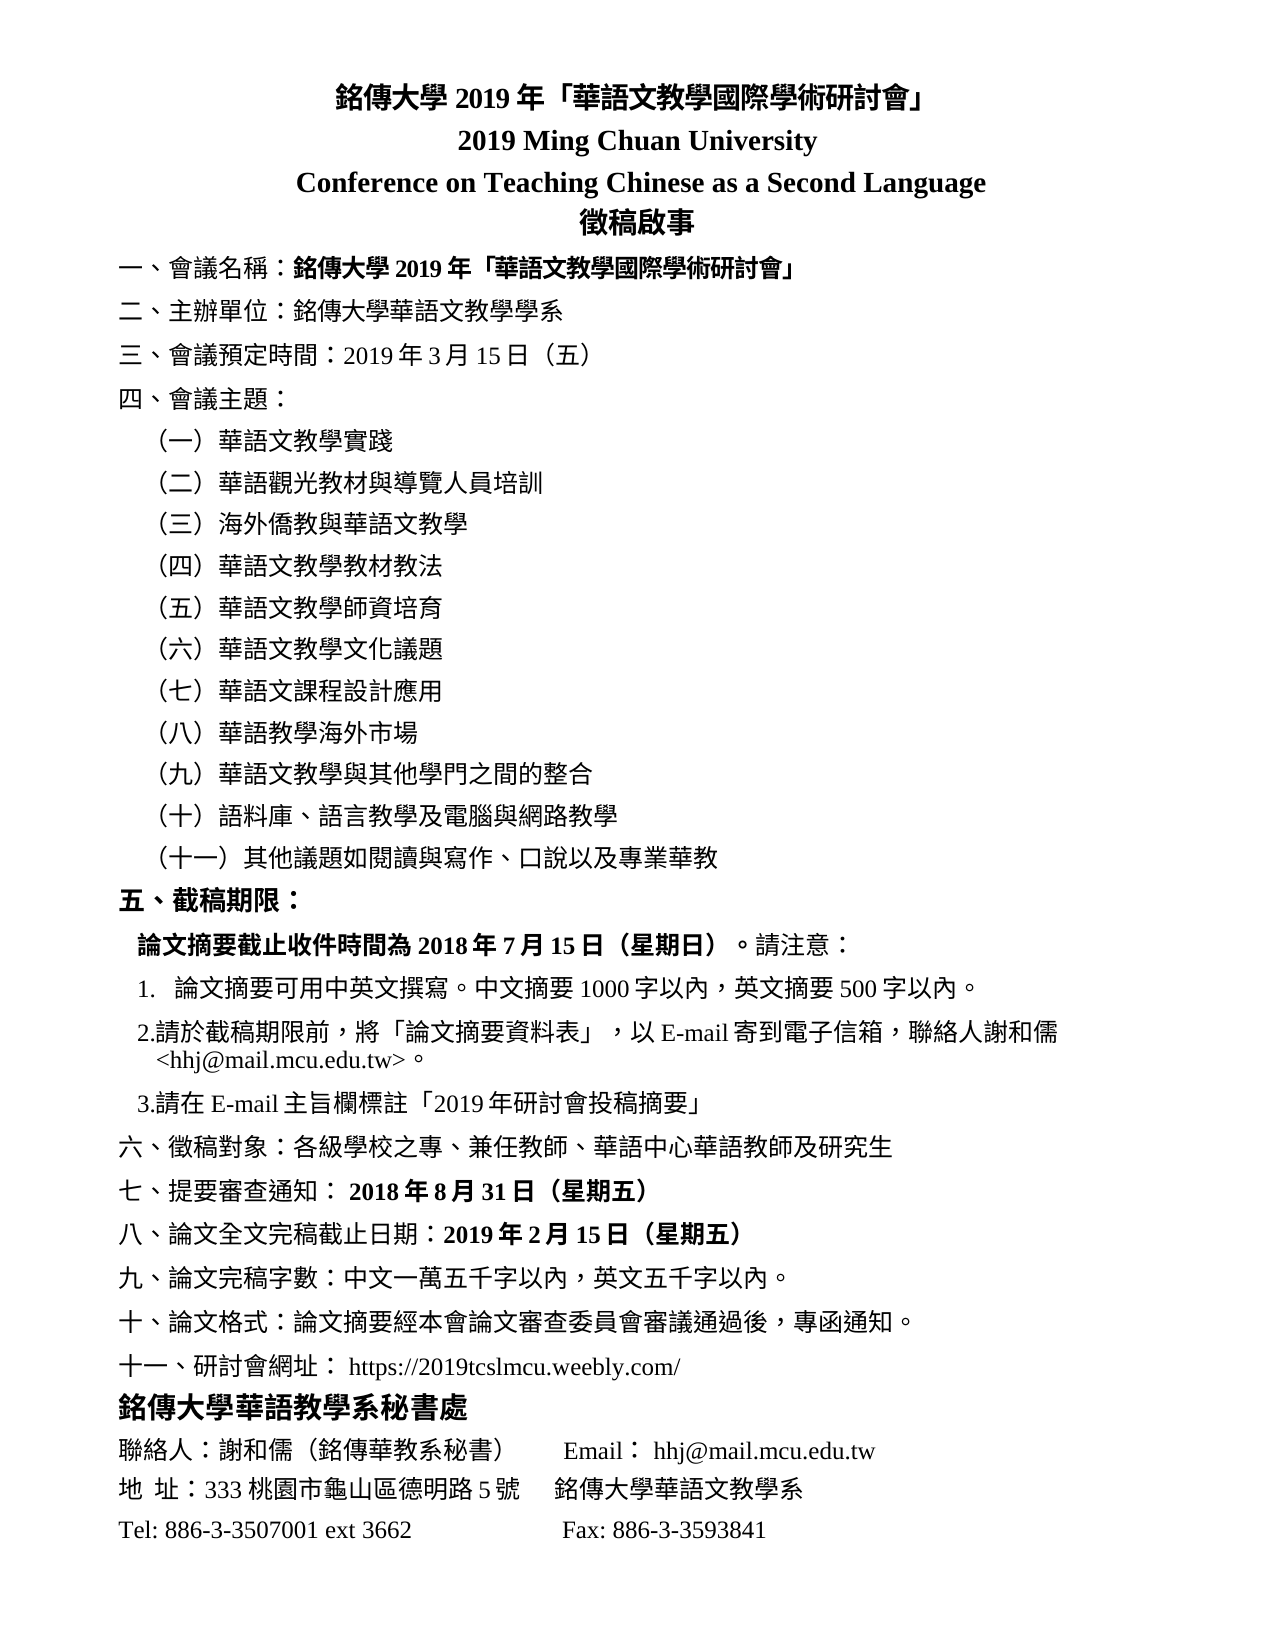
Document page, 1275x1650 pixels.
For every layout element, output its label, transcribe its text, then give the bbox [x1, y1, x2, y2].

text 3.請在E-mail主旨欄標註「2019年研討會投稿摘要」 [118, 1091, 1157, 1118]
text 論文摘要截止收件時間為 2018年7月15日（星期日）。請注意： [118, 932, 1157, 959]
text 2.請於截稿期限前，將「論文摘要資料表」，以E-mail寄到電子信箱，聯絡人謝和儒<hhj@mail.mcu.edu.tw>。 [118, 1020, 1157, 1074]
text （十）語料庫、語言教學及電腦與網路教學 [118, 805, 1157, 830]
text 七、提要審查通知： 2018年8月31日（星期五） [118, 1178, 1157, 1205]
text 五、截稿期限： [118, 889, 1157, 916]
text 十、論文格式：論文摘要經本會論文審查委員會審議通過後，專函通知。 [118, 1309, 1157, 1337]
text （一）華語文教學實踐 [118, 430, 1157, 455]
text （九）華語文教學與其他學門之間的整合 [118, 764, 1157, 789]
text 十一、研討會網址： https://2019tcslmcu.weebly.com/ [118, 1353, 1157, 1380]
text （七）華語文課程設計應用 [118, 680, 1157, 705]
text 九、論文完稿字數：中文一萬五千字以內，英文五千字以內。 [118, 1266, 1157, 1293]
text （六）華語文教學文化議題 [118, 639, 1157, 664]
text 二、主辦單位：銘傳大學華語文教學學系 [118, 299, 1157, 326]
text 聯絡人：謝和儒（銘傳華教系秘書） Email： hhj@mail.mcu.edu.tw [118, 1441, 1157, 1464]
text 2019 Ming Chuan University [118, 130, 1157, 155]
text Tel: 886-3-3507001 ext 3662 Fax: 886-3-3593841 [118, 1520, 1157, 1543]
text 八、論文全文完稿截止日期：2019年2月15日（星期五） [118, 1222, 1157, 1249]
text （四）華語文教學教材教法 [118, 555, 1157, 580]
text 六、徵稿對象：各級學校之專、兼任教師、華語中心華語教師及研究生 [118, 1134, 1157, 1162]
text （二）華語觀光教材與導覽人員培訓 [118, 472, 1157, 497]
text 銘傳大學華語教學系秘書處 [118, 1397, 1157, 1424]
text （十一）其他議題如閱讀與寫作、口說以及專業華教 [118, 847, 1157, 872]
text （三）海外僑教與華語文教學 [118, 514, 1157, 539]
text 一、會議名稱：銘傳大學2019年「華語文教學國際學術研討會」 [118, 255, 1157, 282]
text 三、會議預定時間：2019年3月15日（五） [118, 343, 1157, 370]
text （八）華語教學海外市場 [118, 722, 1157, 747]
list 論文摘要可用中英文撰寫。中文摘要1000字以內，英文摘要500字以內。 [137, 976, 1157, 1003]
text （五）華語文教學師資培育 [118, 597, 1157, 622]
text 銘傳大學2019年「華語文教學國際學術研討會」 [118, 89, 1157, 114]
text 四、會議主題： [118, 387, 1157, 414]
text 徵稿啟事 [118, 214, 1157, 239]
text 地 址：333 桃園市龜山區德明路5號 銘傳大學華語文教學系 [118, 1480, 1157, 1503]
text Conference on Teaching Chinese as a Second Language [118, 172, 1157, 197]
